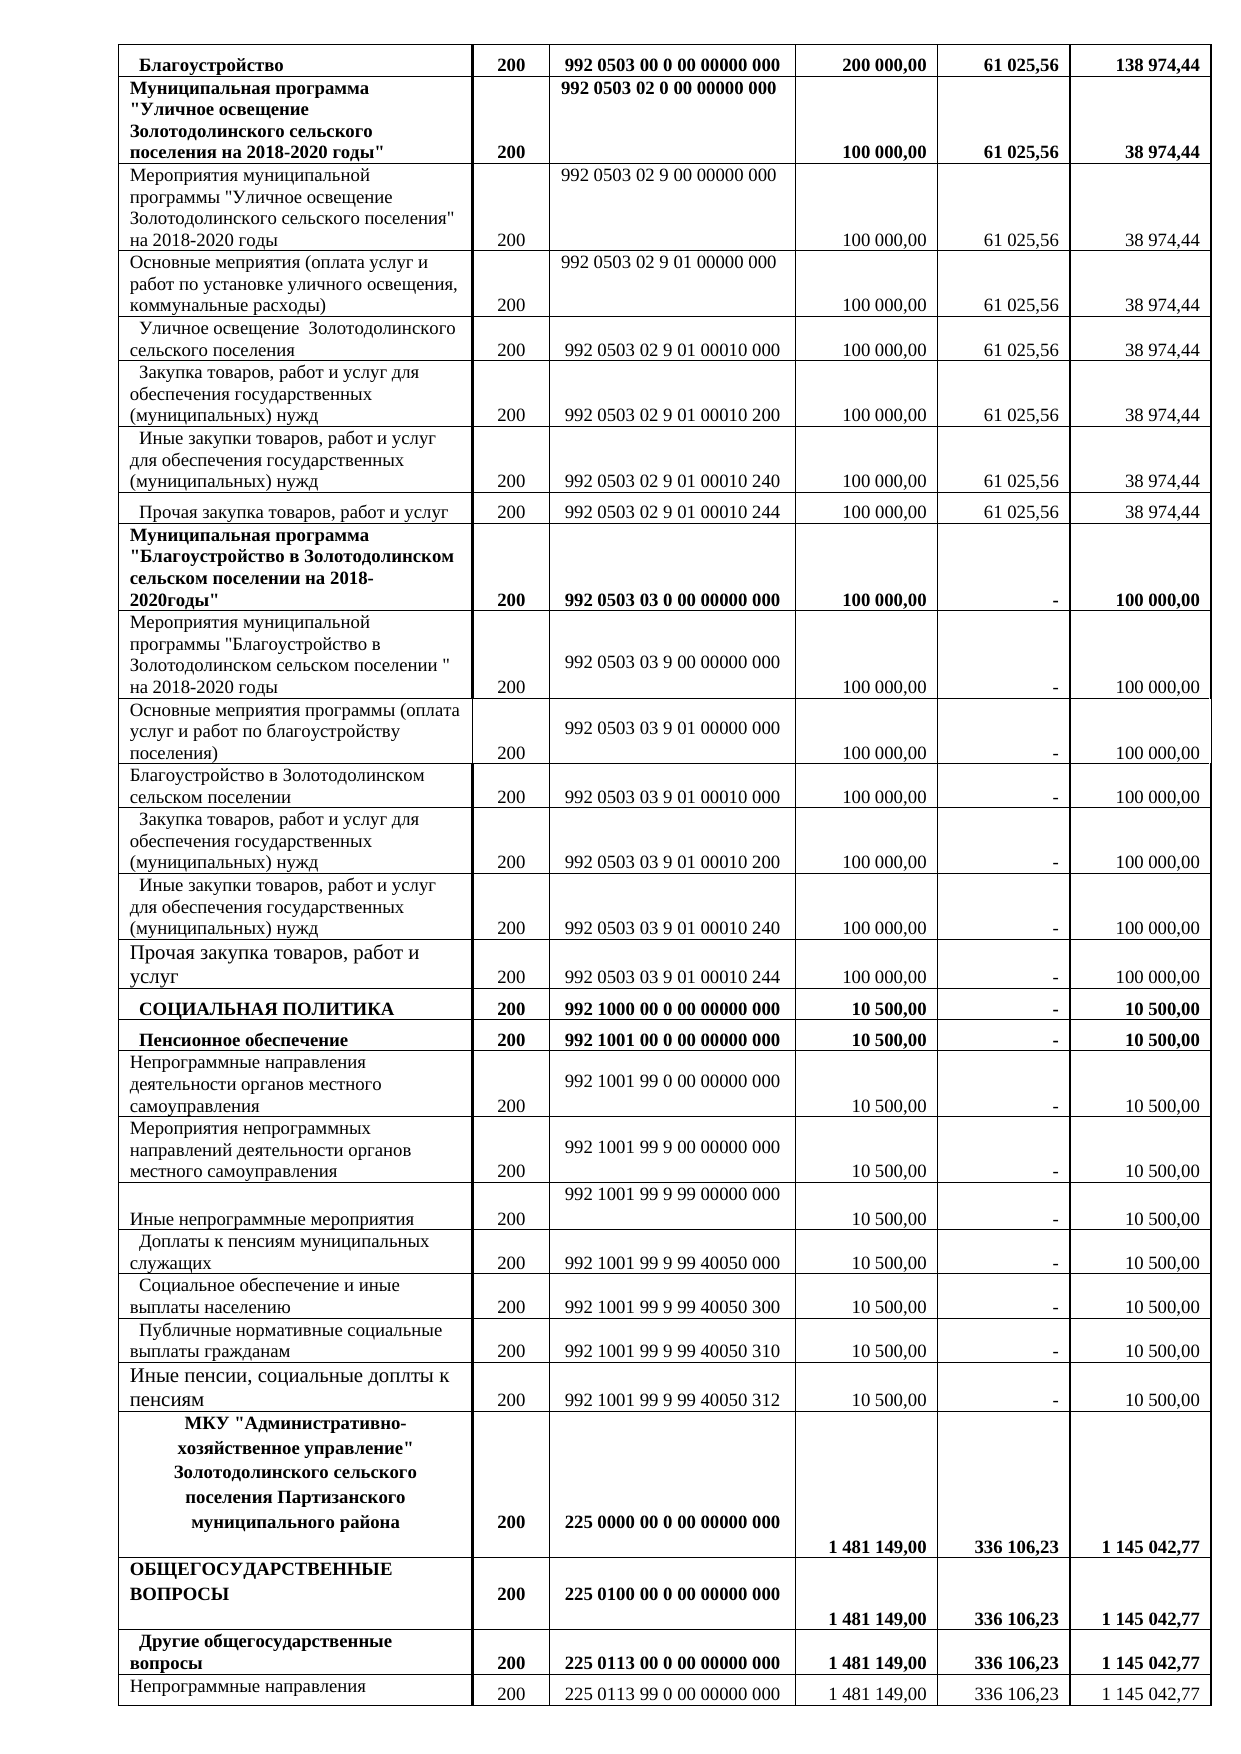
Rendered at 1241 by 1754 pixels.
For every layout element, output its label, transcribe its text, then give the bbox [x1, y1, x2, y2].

table_cell Закупка товаров, работ и услуг для обеспечения государственных (муниципальных) нужд [119, 361, 471, 426]
table_cell 336 106,23 [938, 1675, 1069, 1705]
table_cell 10 500,00 [1071, 1117, 1210, 1182]
table_cell 200 [474, 251, 549, 316]
table_cell 100 000,00 [796, 427, 937, 492]
table_cell 200 [474, 1363, 549, 1411]
table_cell 10 500,00 [796, 989, 937, 1019]
table_cell 10 500,00 [796, 1363, 937, 1411]
table_cell 200 [474, 493, 549, 523]
table_cell 992 1001 99 9 99 40050 300 [550, 1274, 795, 1317]
table_cell 992 1001 00 0 00 00000 000 [550, 1020, 795, 1050]
table_cell 1 145 042,77 [1071, 1558, 1210, 1629]
table_cell 100 000,00 [796, 164, 937, 250]
table_cell 992 1001 99 0 00 00000 000 [550, 1051, 795, 1116]
table_cell 100 000,00 [1071, 763, 1210, 807]
table_cell Иные непрограммные мероприятия [119, 1183, 471, 1229]
table_cell 38 974,44 [1071, 164, 1210, 250]
table_cell 100 000,00 [796, 251, 937, 316]
table_cell 100 000,00 [796, 808, 937, 873]
table_cell 200 [474, 1051, 549, 1116]
table_cell 38 974,44 [1071, 493, 1210, 523]
table_cell 100 000,00 [1071, 874, 1210, 939]
table_cell - [938, 524, 1069, 610]
table_cell Другие общегосударственные вопросы [119, 1630, 471, 1673]
table_cell 225 0000 00 0 00 00000 000 [550, 1412, 795, 1557]
table_cell - [938, 1274, 1069, 1317]
table_cell Муниципальная программа "Уличное освещение Золотодолинского сельского поселения на 2018-2020 годы" [119, 77, 471, 163]
table_cell 992 0503 02 9 00 00000 000 [550, 164, 795, 250]
table_cell Пенсионное обеспечение [119, 1020, 471, 1050]
table_cell 100 000,00 [796, 940, 937, 988]
table_cell Социальное обеспечение и иные выплаты населению [119, 1274, 471, 1317]
table_cell 100 000,00 [796, 361, 937, 426]
table_cell 200 [474, 1274, 549, 1317]
table_cell 992 0503 03 9 01 00010 000 [550, 764, 795, 807]
table_cell 38 974,44 [1071, 77, 1210, 163]
table_cell МКУ "Административно-хозяйственное управление" Золотодолинского сельского поселения Партизанского муниципального района [119, 1412, 471, 1557]
table_cell 38 974,44 [1071, 427, 1210, 492]
table_cell 10 500,00 [796, 1319, 937, 1362]
table_cell 100 000,00 [1071, 611, 1210, 697]
table_cell 200 [474, 77, 549, 163]
table_cell 200 [474, 524, 549, 610]
table_cell 10 500,00 [1071, 1051, 1210, 1116]
table_cell 200 [474, 874, 549, 939]
table_cell Закупка товаров, работ и услуг для обеспечения государственных (муниципальных) нужд [119, 808, 471, 873]
table_cell 200 [474, 1630, 549, 1673]
table_cell 200 [474, 361, 549, 426]
table_cell 992 1001 99 9 99 00000 000 [550, 1183, 795, 1229]
table_cell 200 [474, 1183, 549, 1229]
table_cell 992 1001 99 9 99 40050 310 [550, 1319, 795, 1362]
table_cell 38 974,44 [1071, 361, 1210, 426]
table_cell - [938, 1363, 1069, 1411]
table_cell - [938, 699, 1069, 763]
table_cell 100 000,00 [796, 611, 937, 697]
table_cell 200 [474, 1675, 549, 1705]
table_cell 1 481 149,00 [796, 1630, 937, 1673]
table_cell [119, 1675, 471, 1705]
table_cell 10 500,00 [796, 1051, 937, 1116]
table_cell 992 1001 99 9 00 00000 000 [550, 1117, 795, 1182]
table_cell 10 500,00 [1071, 989, 1210, 1019]
table_cell 200 [474, 1230, 549, 1273]
table_cell Благоустройство в Золотодолинском сельском поселении [119, 764, 471, 807]
table_cell 100 000,00 [796, 764, 937, 807]
table_cell 992 0503 03 9 01 00010 244 [550, 940, 795, 988]
table_cell 61 025,56 [938, 361, 1069, 426]
table_cell Мероприятия муниципальной программы "Уличное освещение Золотодолинского сельского поселения" на 2018-2020 годы [119, 164, 471, 250]
table_cell - [938, 989, 1069, 1019]
table_cell - [938, 764, 1069, 807]
table_cell 100 000,00 [1071, 524, 1210, 610]
table_cell 61 025,56 [938, 77, 1069, 163]
table_cell 992 0503 02 9 01 00010 000 [550, 317, 795, 360]
table_cell Публичные нормативные социальные выплаты гражданам [119, 1319, 471, 1362]
table_cell 200 [474, 989, 549, 1019]
table_cell 992 0503 02 9 01 00000 000 [550, 251, 795, 316]
table_cell Непрограммные направления деятельности органов местного самоуправления [119, 1051, 471, 1116]
table_cell 992 0503 03 9 01 00000 000 [550, 699, 795, 763]
table_cell 100 000,00 [1071, 698, 1211, 763]
table_cell 10 500,00 [796, 1183, 937, 1229]
table_cell 200 [474, 45, 549, 76]
table_cell 225 0113 00 0 00 00000 000 [550, 1630, 795, 1673]
table_cell - [938, 611, 1069, 697]
table_cell 200 [474, 1319, 549, 1362]
table_cell 100 000,00 [796, 77, 937, 163]
table_cell 1 145 042,77 [1071, 1412, 1210, 1557]
table_cell 200 [474, 611, 549, 697]
table_cell 61 025,56 [938, 493, 1069, 523]
table_cell Основные меприятия (оплата услуг и работ по установке уличного освещения, коммунальные расходы) [119, 251, 471, 316]
table_cell 10 500,00 [1071, 1319, 1210, 1362]
table_cell 992 0503 03 9 00 00000 000 [550, 611, 795, 697]
table_cell 225 0100 00 0 00 00000 000 [550, 1558, 795, 1629]
table_cell Уличное освещение Золотодолинского сельского поселения [119, 317, 471, 360]
table_cell 10 500,00 [796, 1274, 937, 1317]
table_cell СОЦИАЛЬНАЯ ПОЛИТИКА [119, 989, 471, 1019]
table_cell 61 025,56 [938, 251, 1069, 316]
table_cell 200 [474, 317, 549, 360]
table_cell - [938, 1183, 1069, 1229]
table_cell 992 0503 03 9 01 00010 200 [550, 808, 795, 873]
table_cell Доплаты к пенсиям муниципальных служащих [119, 1230, 471, 1273]
table_cell 200 [474, 808, 549, 873]
table_cell 38 974,44 [1071, 251, 1210, 316]
table_cell - [938, 1051, 1069, 1116]
table_cell ОБЩЕГОСУДАРСТВЕННЫЕ ВОПРОСЫ [119, 1558, 471, 1629]
table_cell 200 [473, 699, 549, 763]
table_cell 992 0503 02 0 00 00000 000 [550, 77, 795, 163]
table_cell - [938, 1020, 1069, 1050]
table_cell 1 481 149,00 [796, 1412, 937, 1557]
table_cell 200 [474, 1558, 549, 1629]
table_cell 200 [474, 940, 549, 988]
table_cell 38 974,44 [1071, 317, 1210, 360]
table_cell 1 145 042,77 [1071, 1630, 1210, 1673]
table_cell 200 [474, 1020, 549, 1050]
table_cell Иные закупки товаров, работ и услуг для обеспечения государственных (муниципальных) нужд [119, 427, 471, 492]
table_cell 10 500,00 [1071, 1274, 1210, 1317]
table_cell Иные пенсии, социальные доплты к пенсиям [119, 1363, 471, 1411]
table_cell Муниципальная программа "Благоустройство в Золотодолинском сельском поселении на 2018-2020годы" [119, 524, 471, 610]
table_cell 10 500,00 [1071, 1020, 1210, 1050]
table_cell 61 025,56 [938, 427, 1069, 492]
table_cell 200 [474, 427, 549, 492]
table_cell Благоустройство [119, 45, 471, 76]
table_cell - [938, 940, 1069, 988]
table_cell 992 0503 00 0 00 00000 000 [550, 45, 795, 76]
table_cell 336 106,23 [938, 1630, 1069, 1673]
table_cell 1 481 149,00 [796, 1558, 937, 1629]
table_cell 61 025,56 [938, 45, 1069, 76]
table_cell 138 974,44 [1071, 45, 1210, 76]
table_cell - [938, 1230, 1069, 1273]
table_cell 100 000,00 [796, 874, 937, 939]
table_cell 336 106,23 [938, 1558, 1069, 1629]
table_cell 200 [474, 164, 549, 250]
table_cell 200 [474, 1117, 549, 1182]
table_cell 992 0503 02 9 01 00010 240 [550, 427, 795, 492]
table_cell 61 025,56 [938, 164, 1069, 250]
table_cell 992 1001 99 9 99 40050 312 [550, 1363, 795, 1411]
table_cell 10 500,00 [1071, 1363, 1210, 1411]
table_cell 10 500,00 [796, 1117, 937, 1182]
table_cell 200 [474, 1412, 549, 1557]
table_cell 100 000,00 [796, 317, 937, 360]
table_cell 992 0503 03 0 00 00000 000 [550, 524, 795, 610]
table_cell 992 0503 03 9 01 00010 240 [550, 874, 795, 939]
table_cell 992 0503 02 9 01 00010 244 [550, 493, 795, 523]
table_cell 200 [474, 764, 549, 807]
table_cell 100 000,00 [796, 493, 937, 523]
table_cell 10 500,00 [1071, 1230, 1210, 1273]
table_cell 1 145 042,77 [1071, 1675, 1210, 1705]
table_cell 61 025,56 [938, 317, 1069, 360]
table_cell Прочая закупка товаров, работ и услуг [119, 940, 471, 988]
table_cell - [938, 874, 1069, 939]
table_cell Мероприятия муниципальной программы "Благоустройство в Золотодолинском сельском поселении " на 2018-2020 годы [119, 611, 471, 697]
table_cell - [938, 1117, 1069, 1182]
table_cell Мероприятия непрограммных направлений деятельности органов местного самоуправления [119, 1117, 471, 1182]
table_cell 100 000,00 [1071, 940, 1210, 988]
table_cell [550, 1675, 795, 1705]
table_cell 10 500,00 [796, 1230, 937, 1273]
table_cell 10 500,00 [1071, 1183, 1210, 1229]
table_cell Основные меприятия программы (оплата услуг и работ по благоустройству поселения) [119, 699, 472, 763]
table_cell 992 0503 02 9 01 00010 200 [550, 361, 795, 426]
table_cell - [938, 808, 1069, 873]
table_cell Иные закупки товаров, работ и услуг для обеспечения государственных (муниципальных) нужд [119, 874, 471, 939]
table_cell 1 481 149,00 [796, 1675, 937, 1705]
table_cell 100 000,00 [796, 699, 937, 763]
table_cell 100 000,00 [1071, 808, 1210, 873]
table_cell Прочая закупка товаров, работ и услуг [119, 493, 471, 523]
table_cell 100 000,00 [796, 524, 937, 610]
table_cell 10 500,00 [796, 1020, 937, 1050]
table_cell 992 1000 00 0 00 00000 000 [550, 989, 795, 1019]
table_cell - [938, 1319, 1069, 1362]
table_cell 336 106,23 [938, 1412, 1069, 1557]
table_cell 992 1001 99 9 99 40050 000 [550, 1230, 795, 1273]
table_cell 200 000,00 [796, 45, 937, 76]
